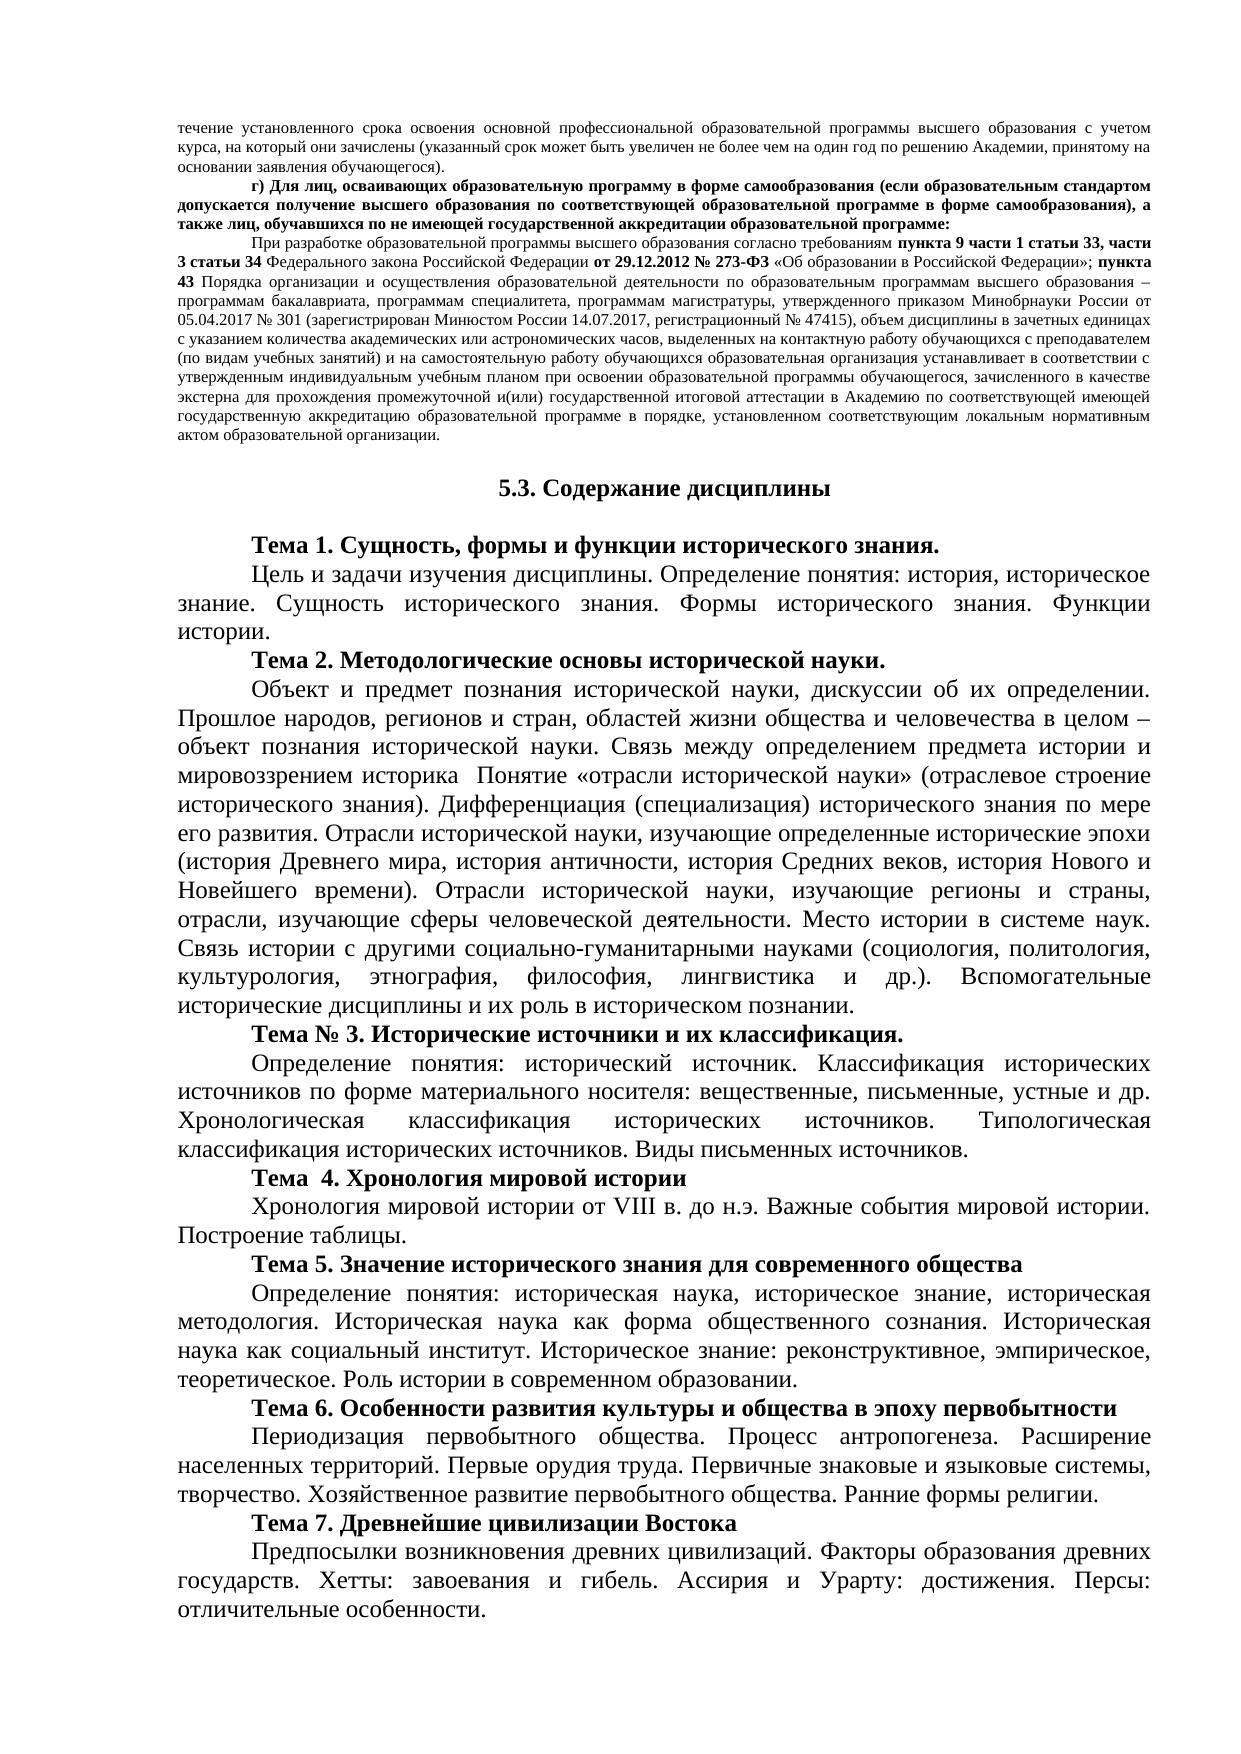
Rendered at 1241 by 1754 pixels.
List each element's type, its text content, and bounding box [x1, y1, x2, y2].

text При разработке образовательной программы высшего образования согласно требованиям пункта 9 части 1 статьи 33, части 3 статьи 34 Федерального закона Российской Федерации от 29.12.2012 № 273-ФЗ «Об образовании в Российской Федерации»; пункта 43 Порядка организации и осуществления образовательной деятельности по образовательным программам высшего образования – программам бакалавриата, программам специалитета, программам магистратуры, утвержденного приказом Минобрнауки России от 05.04.2017 № 301 (зарегистрирован Минюстом России 14.07.2017, регистрационный № 47415), объем дисциплины в зачетных единицах с указанием количества академических или астрономических часов, выделенных на контактную работу обучающихся с преподавателем (по видам учебных занятий) и на самостоятельную работу обучающихся образовательная организация устанавливает в соответствии с утвержденным индивидуальным учебным планом при освоении образовательной программы обучающегося, зачисленного в качестве экстерна для прохождения промежуточной и(или) государственной итоговой аттестации в Академию по соответствующей имеющей государственную аккредитацию образовательной программе в порядке, установленном соответствующим локальным нормативным актом образовательной организации. [177, 233, 1152, 444]
text г) Для лиц, осваивающих образовательную программу в форме самообразования (если образовательным стандартом допускается получение высшего образования по соответствующей образовательной программе в форме самообразования), а также лиц, обучавшихся по не имеющей государственной аккредитации образовательной программе: [177, 176, 1152, 233]
text Тема 6. Особенности развития культуры и общества в эпоху первобытности [177, 1393, 1152, 1421]
text Определение понятия: историческая наука, историческое знание, историческая методология. Историческая наука как форма общественного сознания. Историческая наука как социальный институт. Историческое знание: реконструктивное, эмпирическое, теоретическое. Роль истории в современном образовании. [177, 1278, 1152, 1393]
text Хронология мировой истории от VIII в. до н.э. Важные события мировой истории. Построение таблицы. [177, 1191, 1152, 1249]
text Периодизация первобытного общества. Процесс антропогенеза. Расширение населенных территорий. Первые орудия труда. Первичные знаковые и языковые системы, творчество. Хозяйственное развитие первобытного общества. Ранние формы религии. [177, 1421, 1152, 1508]
text Цель и задачи изучения дисциплины. Определение понятия: история, историческое знание. Сущность исторического знания. Формы исторического знания. Функции истории. [177, 559, 1152, 645]
text Объект и предмет познания исторической науки, дискуссии об их определении. Прошлое народов, регионов и стран, областей жизни общества и человечества в целом – объект познания исторической науки. Связь между определением предмета истории и мировоззрением историка Понятие «отрасли исторической науки» (отраслевое строение исторического знания). Дифференциация (специализация) исторического знания по мере его развития. Отрасли исторической науки, изучающие определенные исторические эпохи (история Древнего мира, история античности, история Средних веков, история Нового и Новейшего времени). Отрасли исторической науки, изучающие регионы и страны, отрасли, изучающие сферы человеческой деятельности. Место истории в системе наук. Связь истории с другими социально-гуманитарными науками (социология, политология, культурология, этнография, философия, лингвистика и др.). Вспомогательные исторические дисциплины и их роль в историческом познании. [177, 674, 1152, 1019]
text Тема 2. Методологические основы исторической науки. [177, 645, 1152, 674]
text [177, 118, 1152, 176]
text Предпосылки возникновения древних цивилизаций. Факторы образования древних государств. Хетты: завоевания и гибель. Ассирия и Урарту: достижения. Персы: отличительные особенности. [177, 1536, 1152, 1623]
text 5.3. Содержание дисциплины [177, 473, 1152, 501]
text Определение понятия: исторический источник. Классификация исторических источников по форме материального носителя: вещественные, письменные, устные и др. Хронологическая классификация исторических источников. Типологическая классификация исторических источников. Виды письменных источников. [177, 1048, 1152, 1163]
text Тема 5. Значение исторического знания для современного общества [177, 1249, 1152, 1278]
text Тема 7. Древнейшие цивилизации Востока [177, 1508, 1152, 1536]
text Тема 4. Хронология мировой истории [177, 1163, 1152, 1191]
text Тема № 3. Исторические источники и их классификация. [177, 1019, 1152, 1048]
text Тема 1. Сущность, формы и функции исторического знания. [177, 530, 1152, 559]
